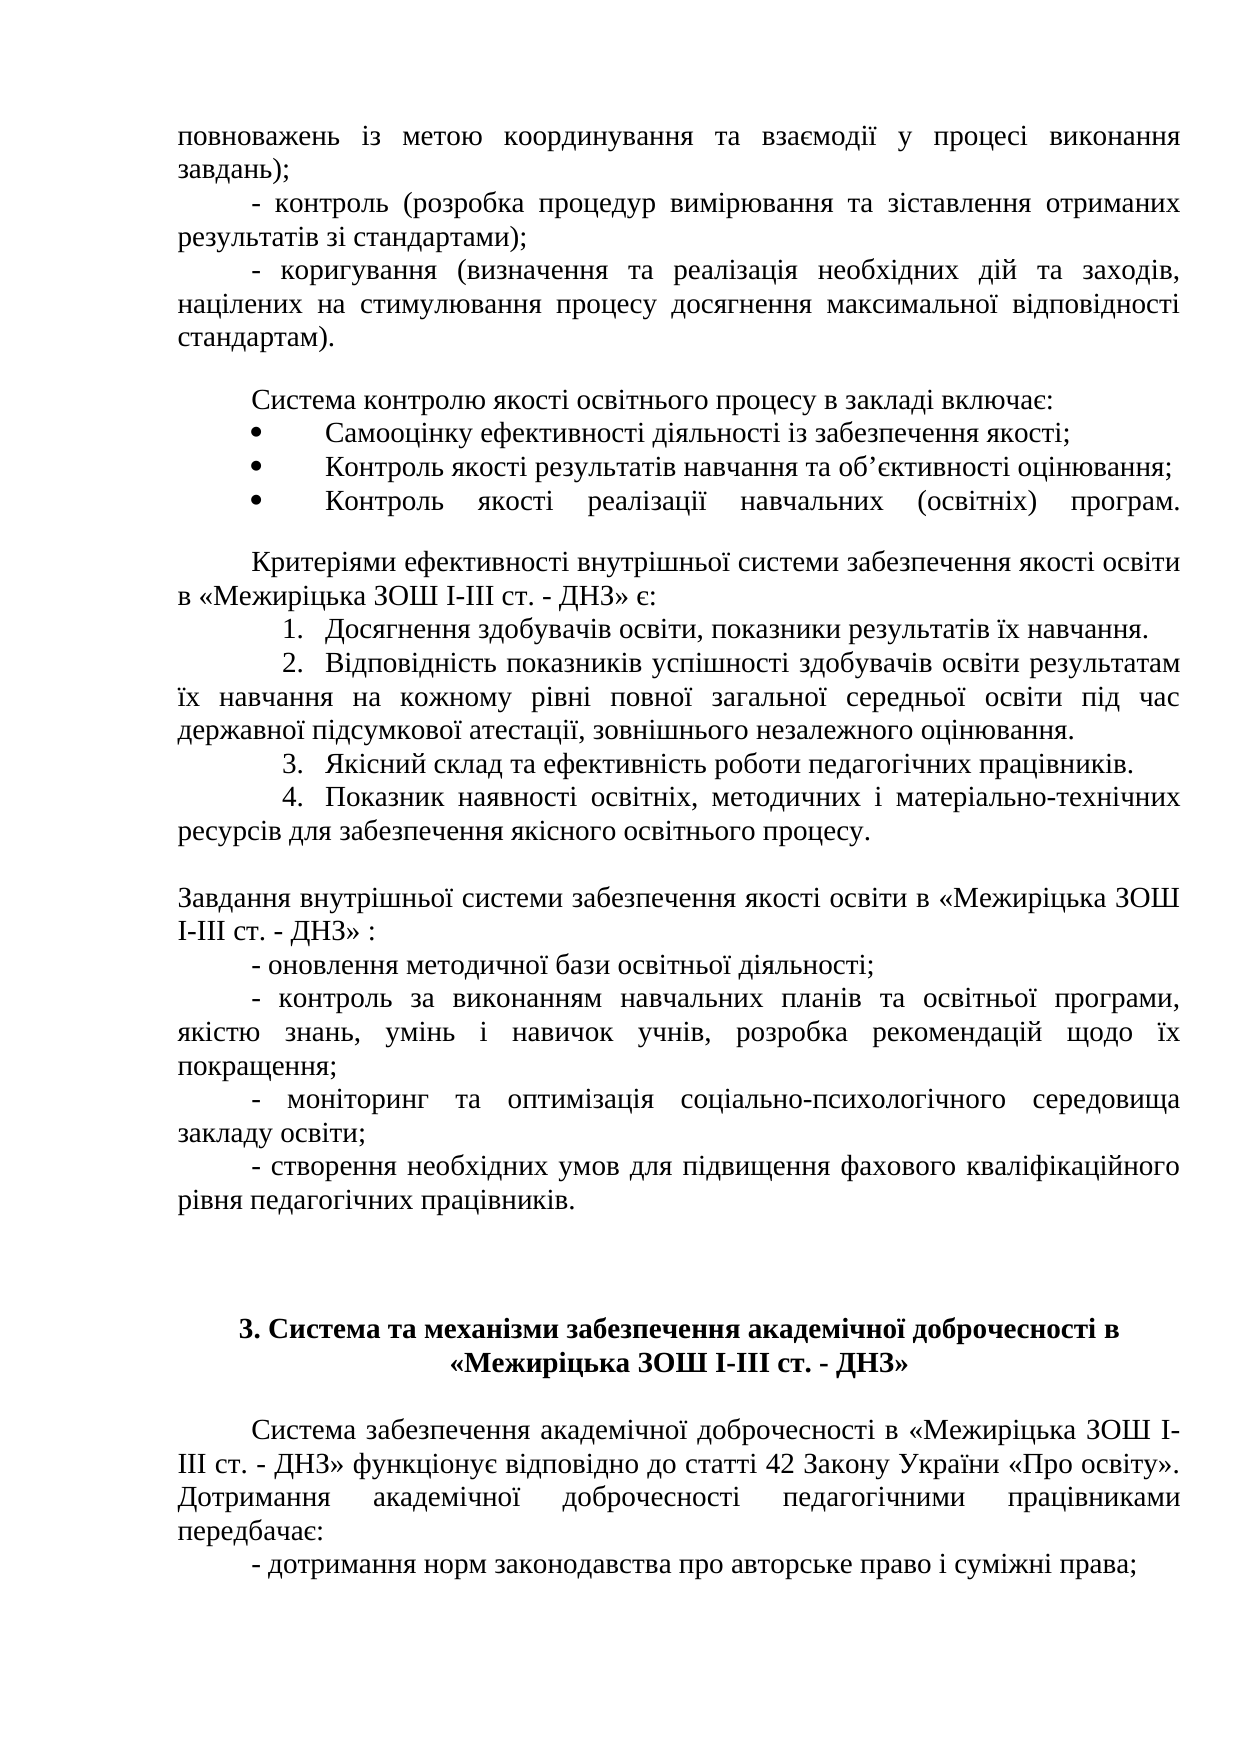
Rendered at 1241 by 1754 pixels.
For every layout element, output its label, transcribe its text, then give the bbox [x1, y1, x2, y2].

list Відповідність показників успішності здобувачів освіти результатам їх навчання на кожному рівні повної загальної середньої освіти під час державної підсумкової атестації, зовнішнього незалежного оцінювання. [177, 645, 1181, 746]
list Досягнення здобувачів освіти, показники результатів їх навчання. [177, 612, 1181, 645]
list Система контролю якості освітнього процесу в закладі включає: [251, 382, 1181, 416]
text - коригування (визначення та реалізація необхідних дій та заходів, націлених на стимулювання процесу досягнення максимальної відповідності стандартам). [177, 252, 1181, 353]
list - створення необхідних умов для підвищення фахового кваліфікаційного рівня педагогічних працівників. [177, 1148, 1181, 1215]
list Контроль якості реалізації навчальних (освітніх) програм. [177, 483, 1181, 544]
text Система забезпечення академічної доброчесності в «Межиріцька ЗОШ І-ІІІ ст. - ДНЗ» функціонує відповідно до статті 42 Закону України «Про освіту». Дотримання академічної доброчесності педагогічними працівниками передбачає: [177, 1412, 1181, 1546]
list - оновлення методичної бази освітньої діяльності; [177, 947, 1181, 981]
list - контроль за виконанням навчальних планів та освітньої програми, якістю знань, умінь і навичок учнів, розробка рекомендацій щодо їх покращення; [177, 981, 1181, 1081]
list Самооцінку ефективності діяльності із забезпечення якості; [177, 416, 1181, 449]
list - моніторинг та оптимізація соціально-психологічного середовища закладу освіти; [177, 1081, 1181, 1148]
list Контроль якості результатів навчання та об’єктивності оцінювання; [177, 449, 1181, 483]
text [177, 118, 1181, 185]
list Завдання внутрішньої системи забезпечення якості освіти в «Межиріцька ЗОШ І-ІІІ ст. - ДНЗ» : [177, 846, 1181, 947]
text - контроль (розробка процедур вимірювання та зіставлення отриманих результатів зі стандартами); [177, 185, 1181, 252]
text 3. Система та механізми забезпечення академічної доброчесності в «Межиріцька ЗОШ І-ІІІ ст. - ДНЗ» [177, 1312, 1181, 1379]
list Показник наявності освітніх, методичних і матеріально-технічних ресурсів для забезпечення якісного освітнього процесу. [177, 779, 1181, 846]
text - дотримання норм законодавства про авторське право і суміжні права; [177, 1546, 1181, 1580]
list Якісний склад та ефективність роботи педагогічних працівників. [177, 746, 1181, 779]
list Критеріями ефективності внутрішньої системи забезпечення якості освіти в «Межиріцька ЗОШ І-ІІІ ст. - ДНЗ» є: [177, 544, 1181, 612]
